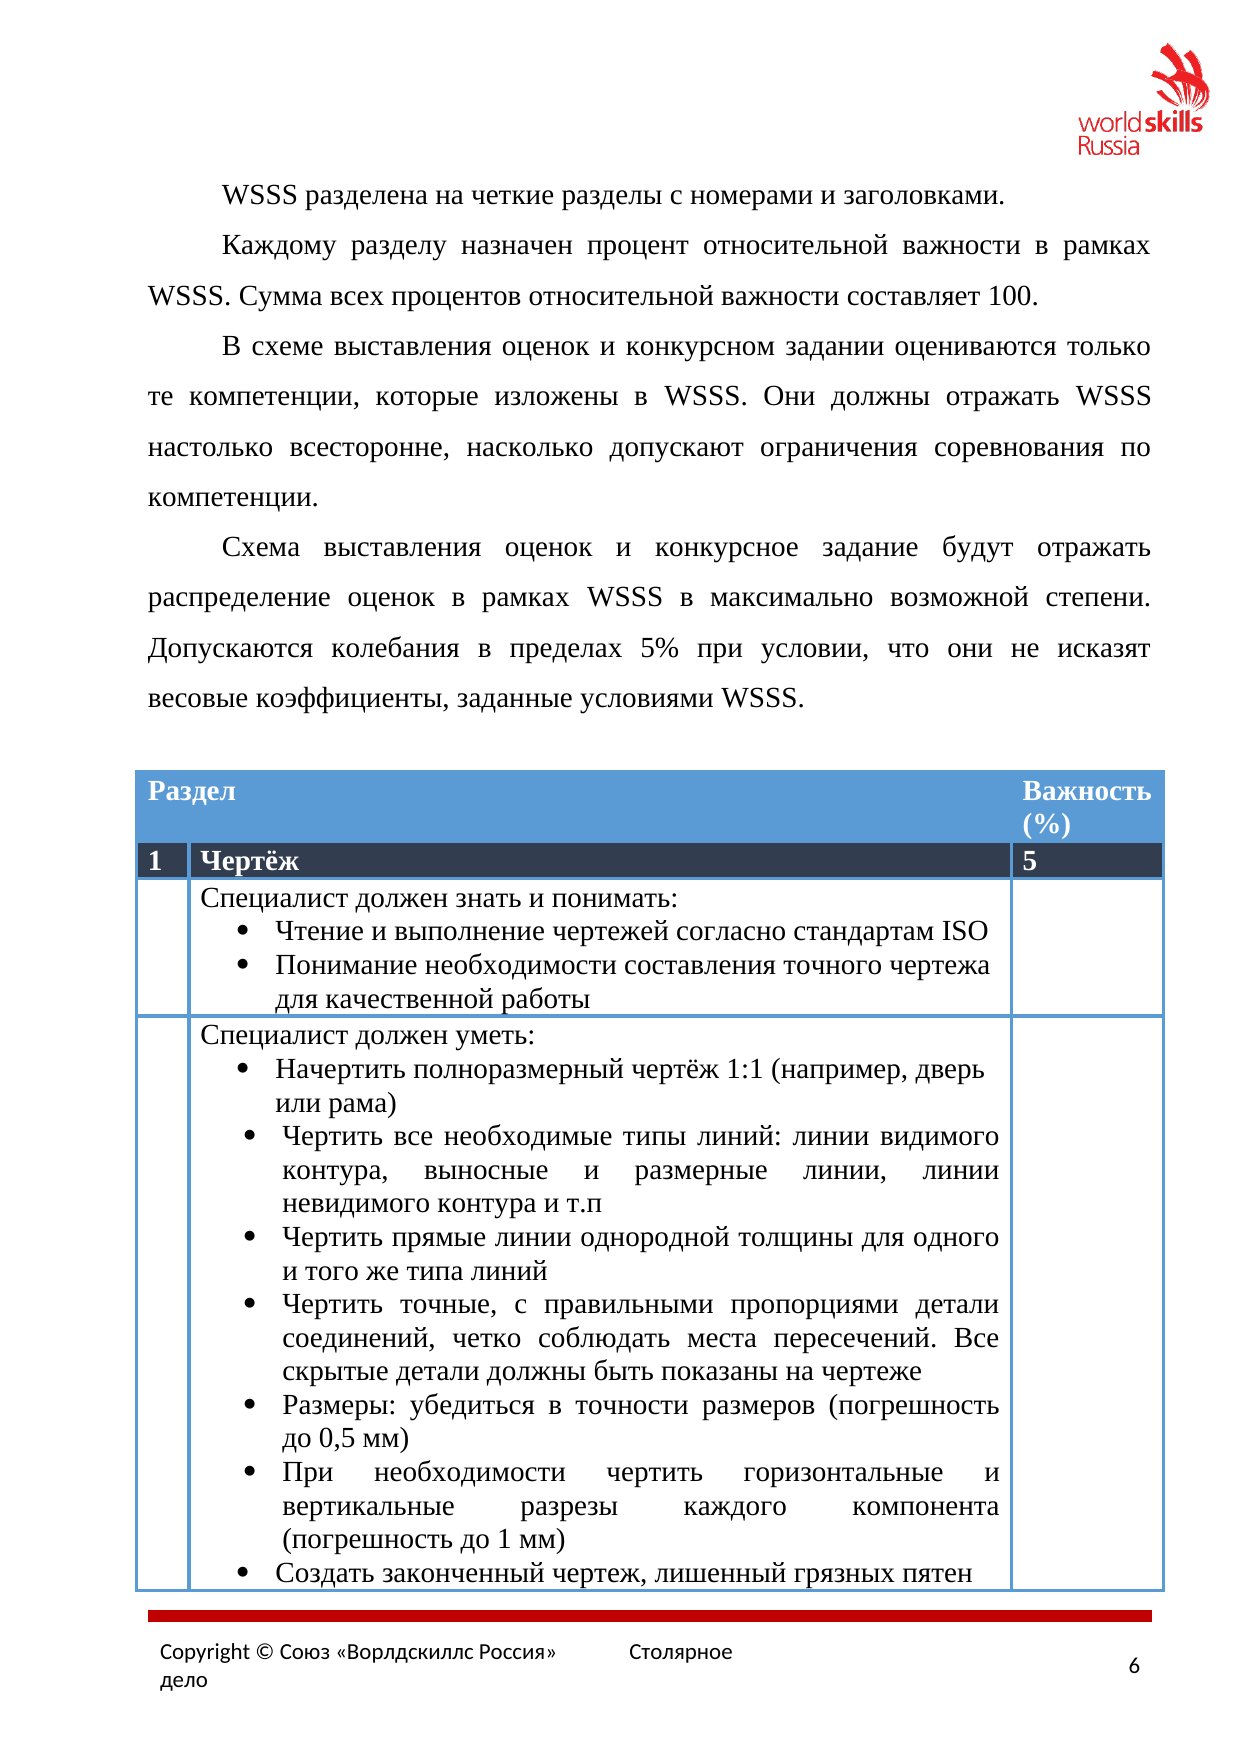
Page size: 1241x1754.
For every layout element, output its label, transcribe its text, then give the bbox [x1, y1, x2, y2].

text Схема выставления оценок и конкурсное задание будут отражать распределение оценок в рамках WSSS в максимально возможной степени. Допускаются колебания в пределах 5% при условии, что они не исказят весовые коэффициенты, заданные условиями WSSS. [148, 529, 1152, 714]
table_cell 5 [1013, 843, 1162, 877]
table_cell Чертёж [191, 843, 1010, 877]
table_cell [138, 1018, 187, 1588]
picture [1078, 42, 1235, 155]
text WSSS разделена на четкие разделы с номерами и заголовками. [148, 177, 1152, 211]
table_cell Специалист должен знать и понимать: Чтение и выполнение чертежей согласно стандартам ISO Понимание необходимости составления точного чертежа для качественной работы [191, 880, 1010, 1014]
table_cell 1 [138, 843, 187, 877]
table_cell [1013, 880, 1162, 1014]
table_header Важность (%) [1013, 773, 1162, 840]
table_cell [1013, 1018, 1162, 1588]
table_cell [138, 880, 187, 1014]
text В схеме выставления оценок и конкурсном задании оцениваются только те компетенции, которые изложены в WSSS. Они должны отражать WSSS настолько всесторонне, насколько допускают ограничения соревнования по компетенции. [148, 328, 1152, 512]
text Каждому разделу назначен процент относительной важности в рамках WSSS. Сумма всех процентов относительной важности составляет 100. [148, 227, 1152, 311]
table_header Раздел [138, 773, 1010, 840]
